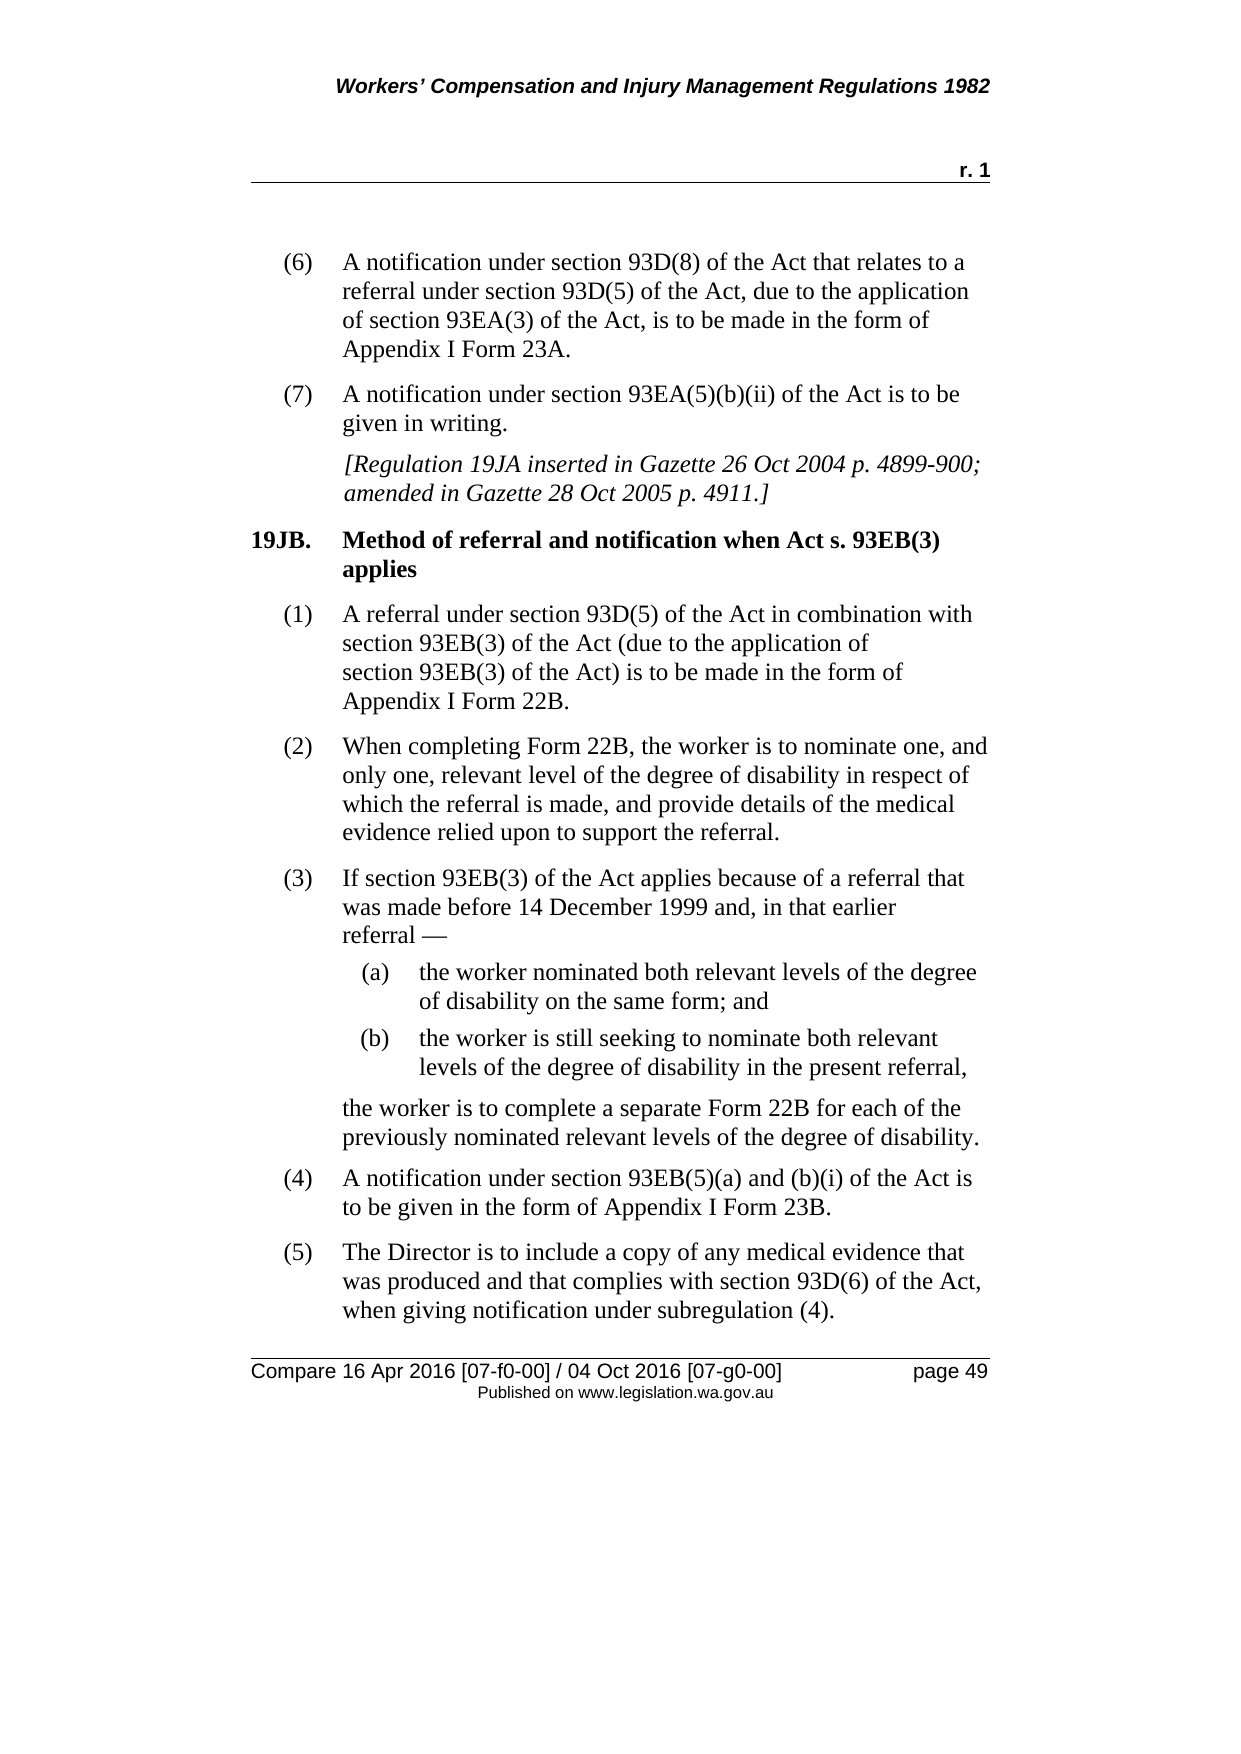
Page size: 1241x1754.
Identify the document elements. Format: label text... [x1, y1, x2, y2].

text (2) When completing Form 22B, the worker is to nominate one, and only one, relevant level of the degree of disability in respect of which the referral is made, and provide details of the medical evidence relied upon to support the referral. [251, 731, 990, 846]
text (b) the worker is still seeking to nominate both relevant levels of the degree of disability in the present referral, [251, 1023, 990, 1081]
text (5) The Director is to include a copy of any medical evidence that was produced and that complies with section 93D(6) of the Act, when giving notification under subregulation (4). [251, 1237, 990, 1324]
text (6) A notification under section 93D(8) of the Act that relates to a referral under section 93D(5) of the Act, due to the application of section 93EA(3) of the Act, is to be made in the form of Appendix I Form 23A. [251, 247, 990, 362]
text (1) A referral under section 93D(5) of the Act in combination with section 93EB(3) of the Act (due to the application of section 93EB(3) of the Act) is to be made in the form of Appendix I Form 22B. [251, 599, 990, 714]
text (a) the worker nominated both relevant levels of the degree of disability on the same form; and [251, 957, 990, 1015]
text [Regulation 19JA inserted in Gazette 26 Oct 2004 p. 4899-900; amended in Gazette 28 Oct 2005 p. 4911.] [251, 449, 990, 507]
text (4) A notification under section 93EB(5)(a) and (b)(i) of the Act is to be given in the form of Appendix I Form 23B. [251, 1163, 990, 1221]
subtitle 19JB. Method of referral and notification when Act s. 93EB(3) applies [251, 525, 990, 583]
text (7) A notification under section 93EA(5)(b)(ii) of the Act is to be given in writing. [251, 379, 990, 437]
text (3) If section 93EB(3) of the Act applies because of a referral that was made before 14 December 1999 and, in that earlier referral — [251, 863, 990, 949]
text the worker is to complete a separate Form 22B for each of the previously nominated relevant levels of the degree of disability. [251, 1093, 990, 1151]
